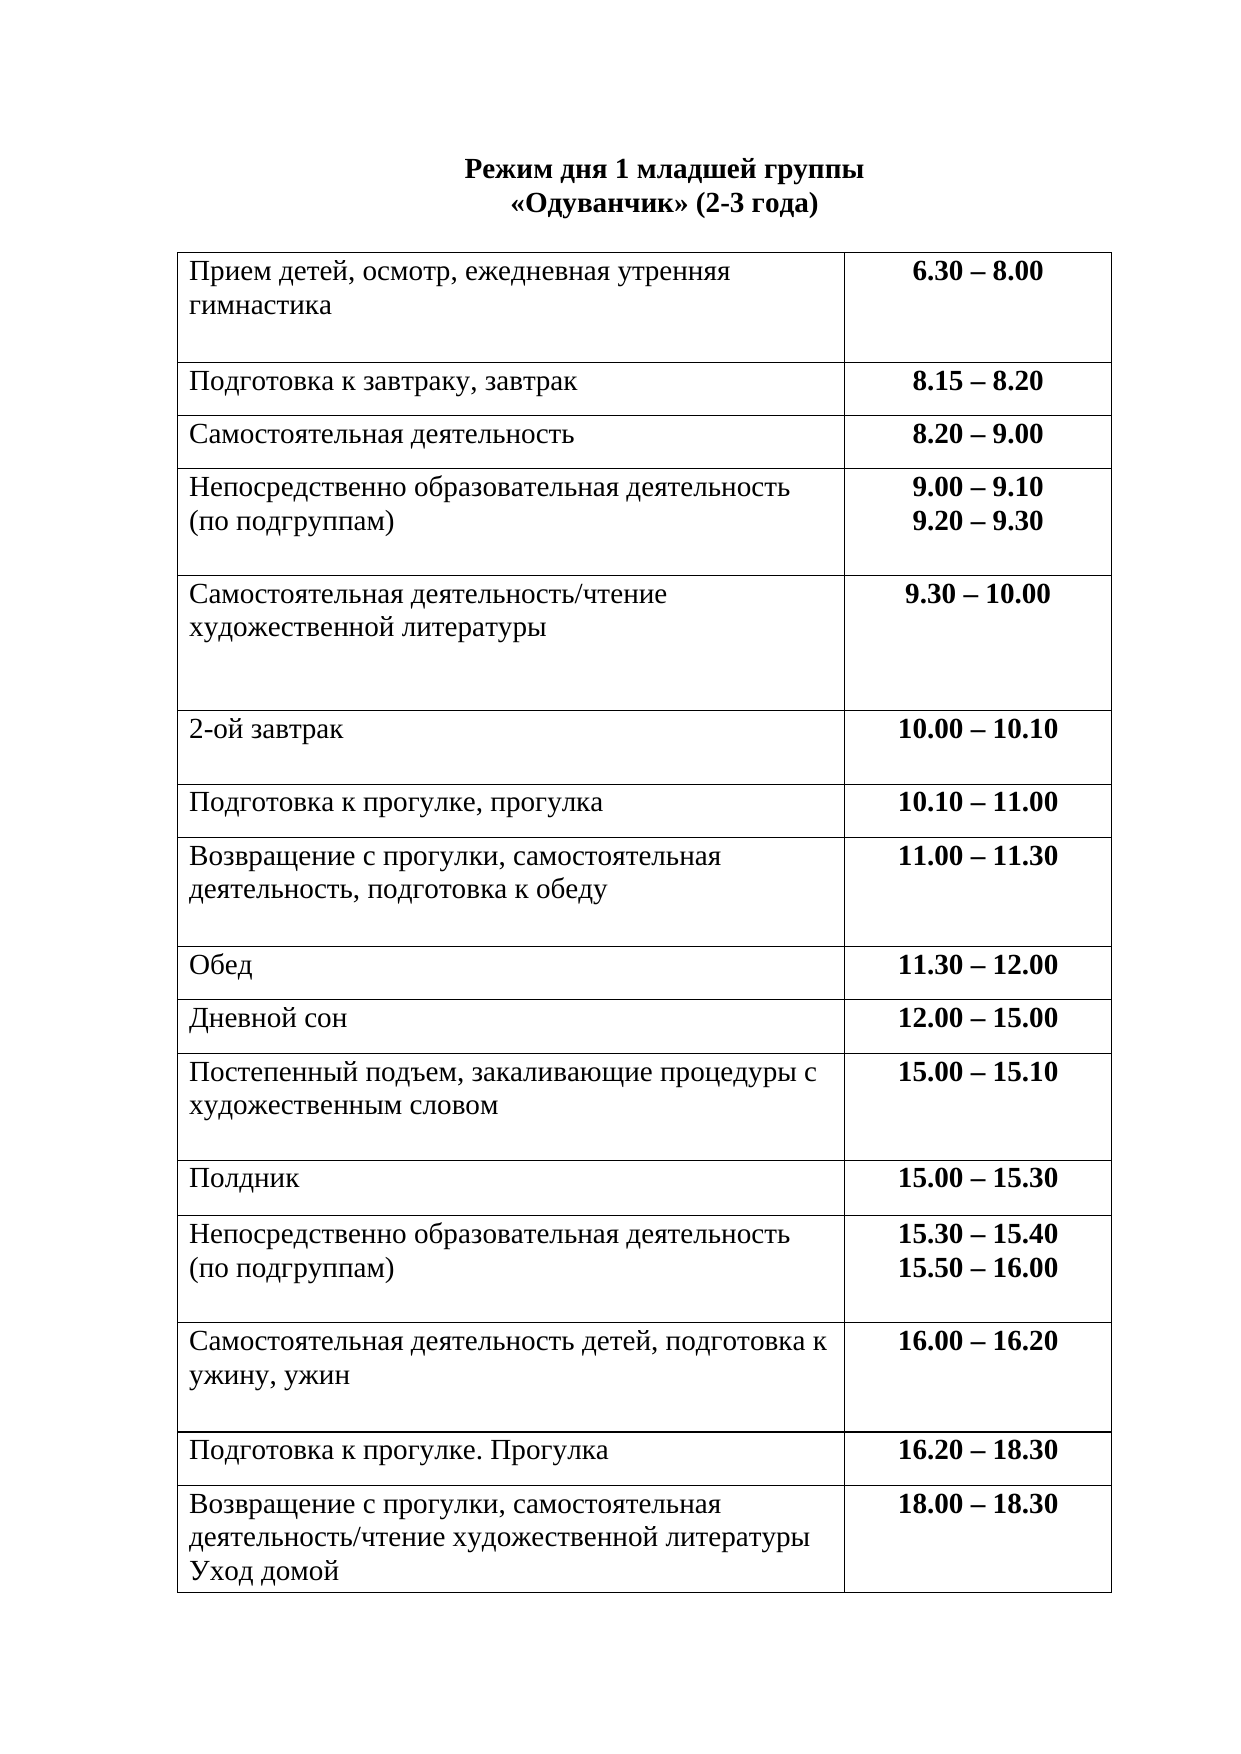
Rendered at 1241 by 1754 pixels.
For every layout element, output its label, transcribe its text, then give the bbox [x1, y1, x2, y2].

table_cell 9.00 – 9.10 9.20 – 9.30 [845, 469, 1111, 575]
table_cell 15.00 – 15.30 [845, 1161, 1111, 1215]
table_cell 15.00 – 15.10 [845, 1054, 1111, 1159]
table_cell Самостоятельная деятельность/чтение художественной литературы [178, 576, 844, 710]
table_cell 12.00 – 15.00 [845, 1000, 1111, 1053]
table_cell 8.20 – 9.00 [845, 416, 1111, 468]
table_cell Самостоятельная деятельность [178, 416, 844, 468]
table_cell Подготовка к прогулке, прогулка [178, 785, 844, 837]
table_cell Возвращение с прогулки, самостоятельная деятельность, подготовка к обеду [178, 838, 844, 946]
table_cell 10.00 – 10.10 [845, 711, 1111, 783]
table_cell Постепенный подъем, закаливающие процедуры с художественным словом [178, 1054, 844, 1159]
table_cell 11.00 – 11.30 [845, 838, 1111, 946]
text Режим дня 1 младшей группы [177, 152, 1152, 185]
table_cell 8.15 – 8.20 [845, 363, 1111, 415]
text «Одуванчик» (2-3 года) [177, 185, 1152, 219]
table_cell Непосредственно образовательная деятельность (по подгруппам) [178, 469, 844, 575]
table_cell Подготовка к прогулке. Прогулка [178, 1433, 844, 1485]
table_cell 15.30 – 15.40 15.50 – 16.00 [845, 1216, 1111, 1322]
table_cell Возвращение с прогулки, самостоятельная деятельность/чтение художественной литературы Уход домой [178, 1486, 844, 1592]
table_header 6.30 – 8.00 [845, 253, 1111, 362]
table_cell Полдник [178, 1161, 844, 1215]
table_cell 18.00 – 18.30 [845, 1486, 1111, 1592]
table_cell 10.10 – 11.00 [845, 785, 1111, 837]
table_cell Дневной сон [178, 1000, 844, 1053]
table_cell Непосредственно образовательная деятельность (по подгруппам) [178, 1216, 844, 1322]
table_cell 11.30 – 12.00 [845, 947, 1111, 999]
table_cell 16.00 – 16.20 [845, 1323, 1111, 1431]
table_cell 2-ой завтрак [178, 711, 844, 783]
table_cell 9.30 – 10.00 [845, 576, 1111, 710]
table_header Прием детей, осмотр, ежедневная утренняя гимнастика [178, 253, 844, 362]
table_cell 16.20 – 18.30 [845, 1433, 1111, 1485]
table_cell Самостоятельная деятельность детей, подготовка к ужину, ужин [178, 1323, 844, 1431]
table_cell Обед [178, 947, 844, 999]
table_cell Подготовка к завтраку, завтрак [178, 363, 844, 415]
